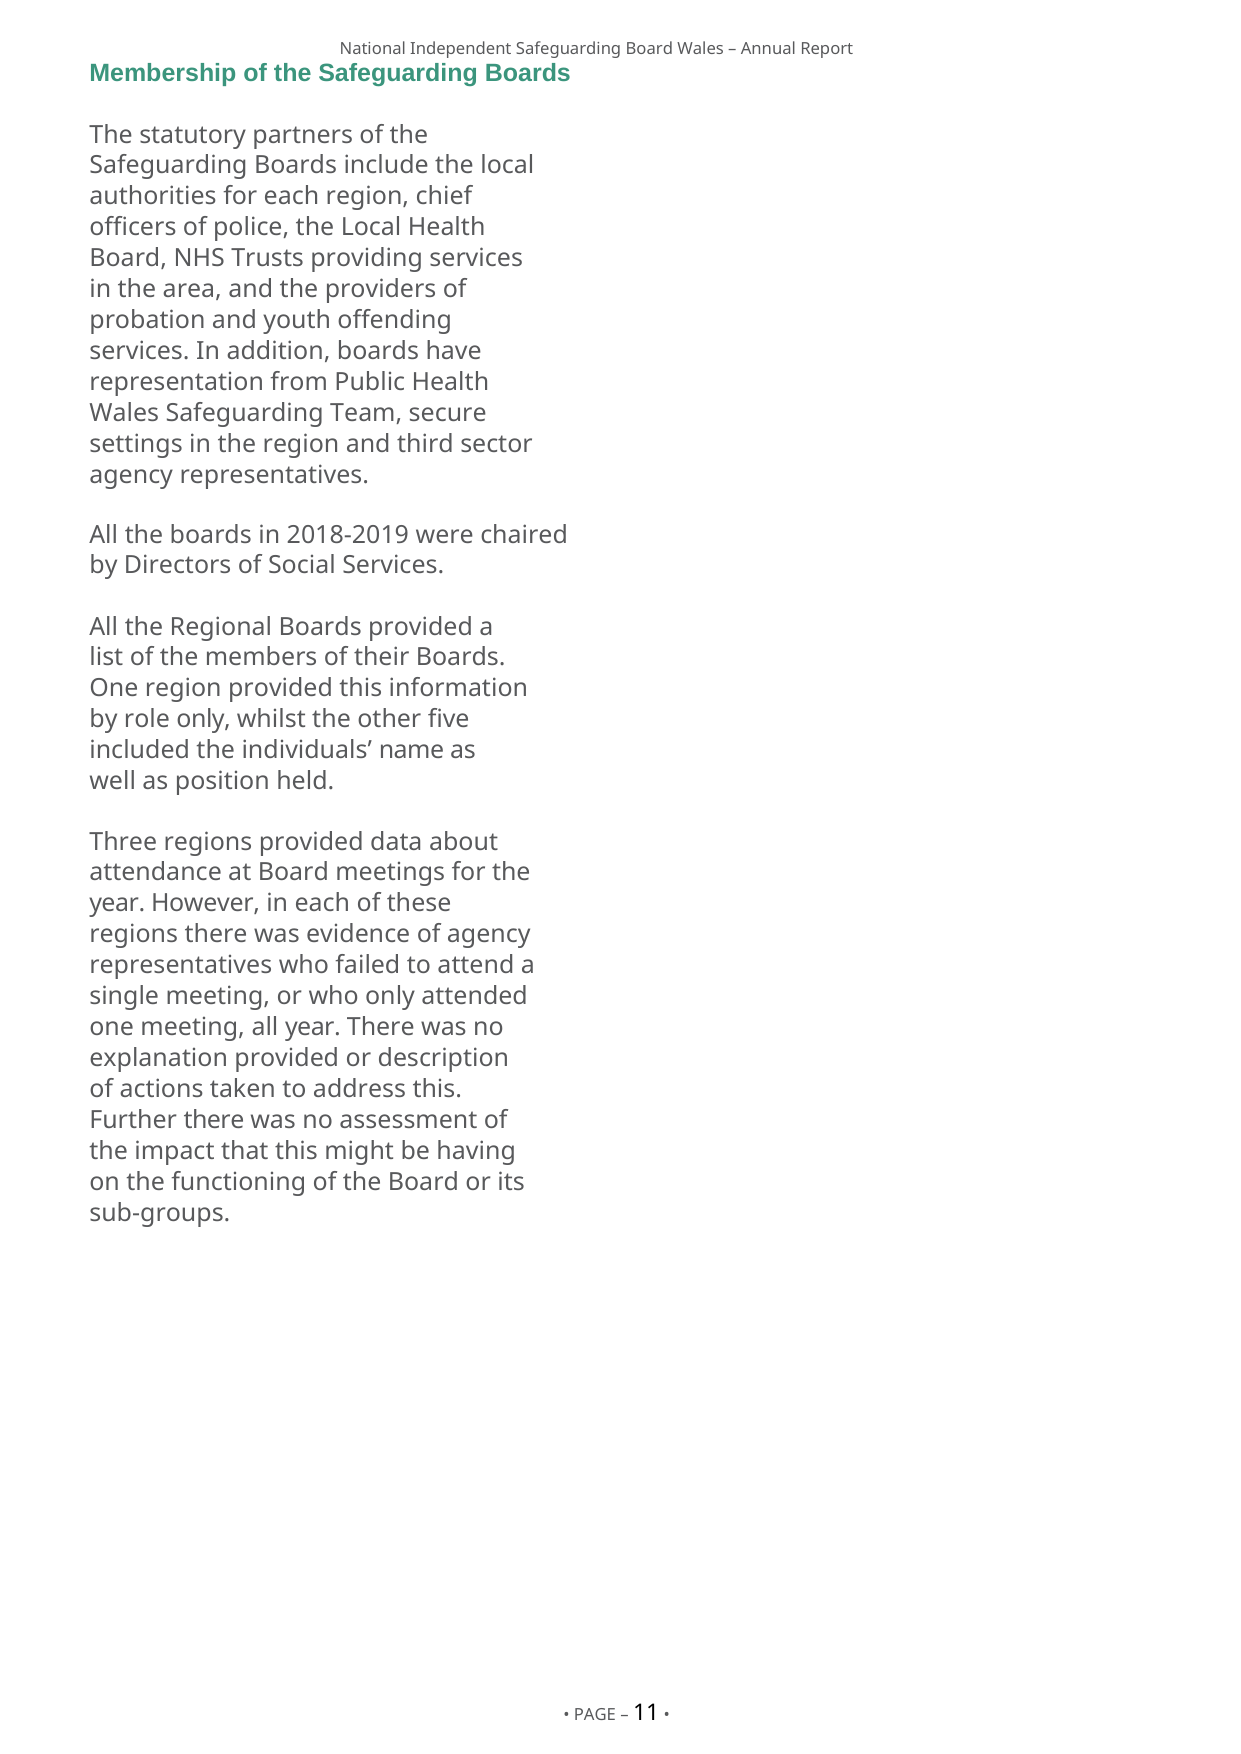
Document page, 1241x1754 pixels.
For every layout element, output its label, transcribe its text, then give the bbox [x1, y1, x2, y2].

text The statutory partners of the Safeguarding Boards include the local authorities for each region, chief officers of police, the Local Health Board, NHS Trusts providing services in the area, and the providers of probation and youth offending services. In addition, boards have representation from Public Health Wales Safeguarding Team, secure settings in the region and third sector agency representatives. [89, 119, 543, 491]
subtitle Membership of the Safeguarding Boards [89, 58, 598, 87]
text All the Regional Boards provided a list of the members of their Boards. One region provided this information by role only, whilst the other five included the individuals’ name as well as position held. [89, 610, 528, 797]
text All the boards in 2018-2019 were chaired by Directors of Social Services. [89, 519, 598, 581]
text Three regions provided data about attendance at Board meetings for the year. However, in each of these regions there was evidence of agency representatives who failed to attend a single meeting, or who only attended one meeting, all year. There was no explanation provided or description of actions taken to address this. Further there was no assessment of the impact that this might be having on the functioning of the Board or its sub-groups. [89, 825, 538, 1229]
